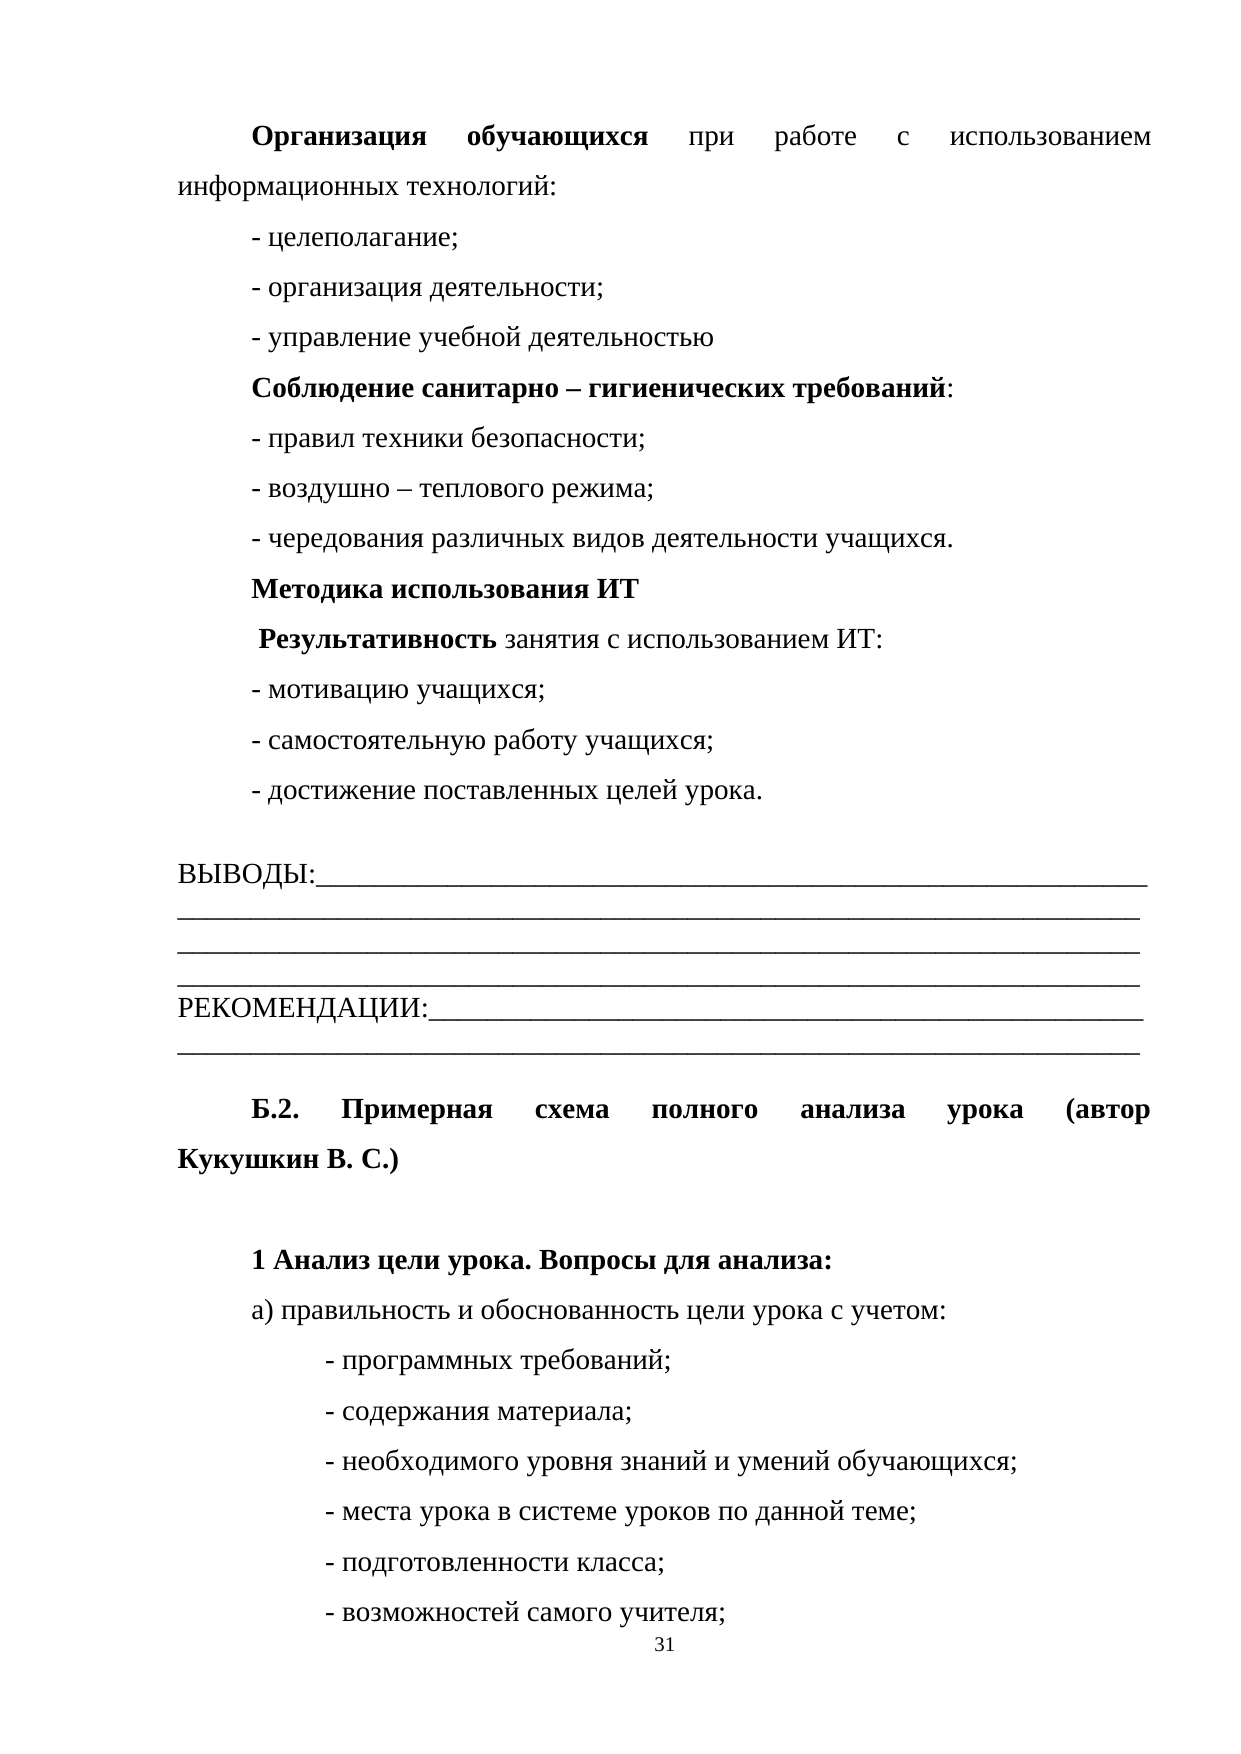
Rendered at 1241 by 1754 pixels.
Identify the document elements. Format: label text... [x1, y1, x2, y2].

text Б.2. Примерная схема полного анализа урока (автор Кукушкин В. С.) [177, 1091, 1152, 1175]
text - возможностей самого учителя; [251, 1594, 1152, 1627]
text - целеполагание; [177, 219, 1152, 252]
text а) правильность и обоснованность цели урока с учетом: [177, 1292, 1152, 1326]
text - чередования различных видов деятельности учащихся. [177, 521, 1152, 554]
text - программных требований; [251, 1342, 1152, 1376]
text Результативность занятия с использованием ИТ: [177, 621, 1152, 655]
text - подготовленности класса; [251, 1544, 1152, 1577]
text - правил техники безопасности; [177, 420, 1152, 453]
text ВЫВОДЫ:_______________________________________________________________________________________________________________________________________________________________________________________________________________________________________________________________ РЕКОМЕНДАЦИИ:___________________________________________________________________________________________________________________ [177, 856, 1152, 1057]
text - самостоятельную работу учащихся; [177, 722, 1152, 755]
text Организация обучающихся при работе с использованием информационных технологий: [177, 118, 1152, 202]
text - содержания материала; [251, 1393, 1152, 1426]
text - управление учебной деятельностью [177, 319, 1152, 353]
text - воздушно – теплового режима; [177, 470, 1152, 504]
text - необходимого уровня знаний и умений обучающихся; [251, 1443, 1152, 1477]
text Соблюдение санитарно – гигиенических требований: [177, 370, 1152, 403]
text - организация деятельности; [177, 269, 1152, 303]
text 1 Анализ цели урока. Вопросы для анализа: [177, 1242, 1152, 1275]
text Методика использования ИТ [177, 571, 1152, 604]
text - мотивацию учащихся; [177, 672, 1152, 705]
text - достижение поставленных целей урока. [177, 772, 1152, 806]
text - места урока в системе уроков по данной теме; [251, 1493, 1152, 1527]
